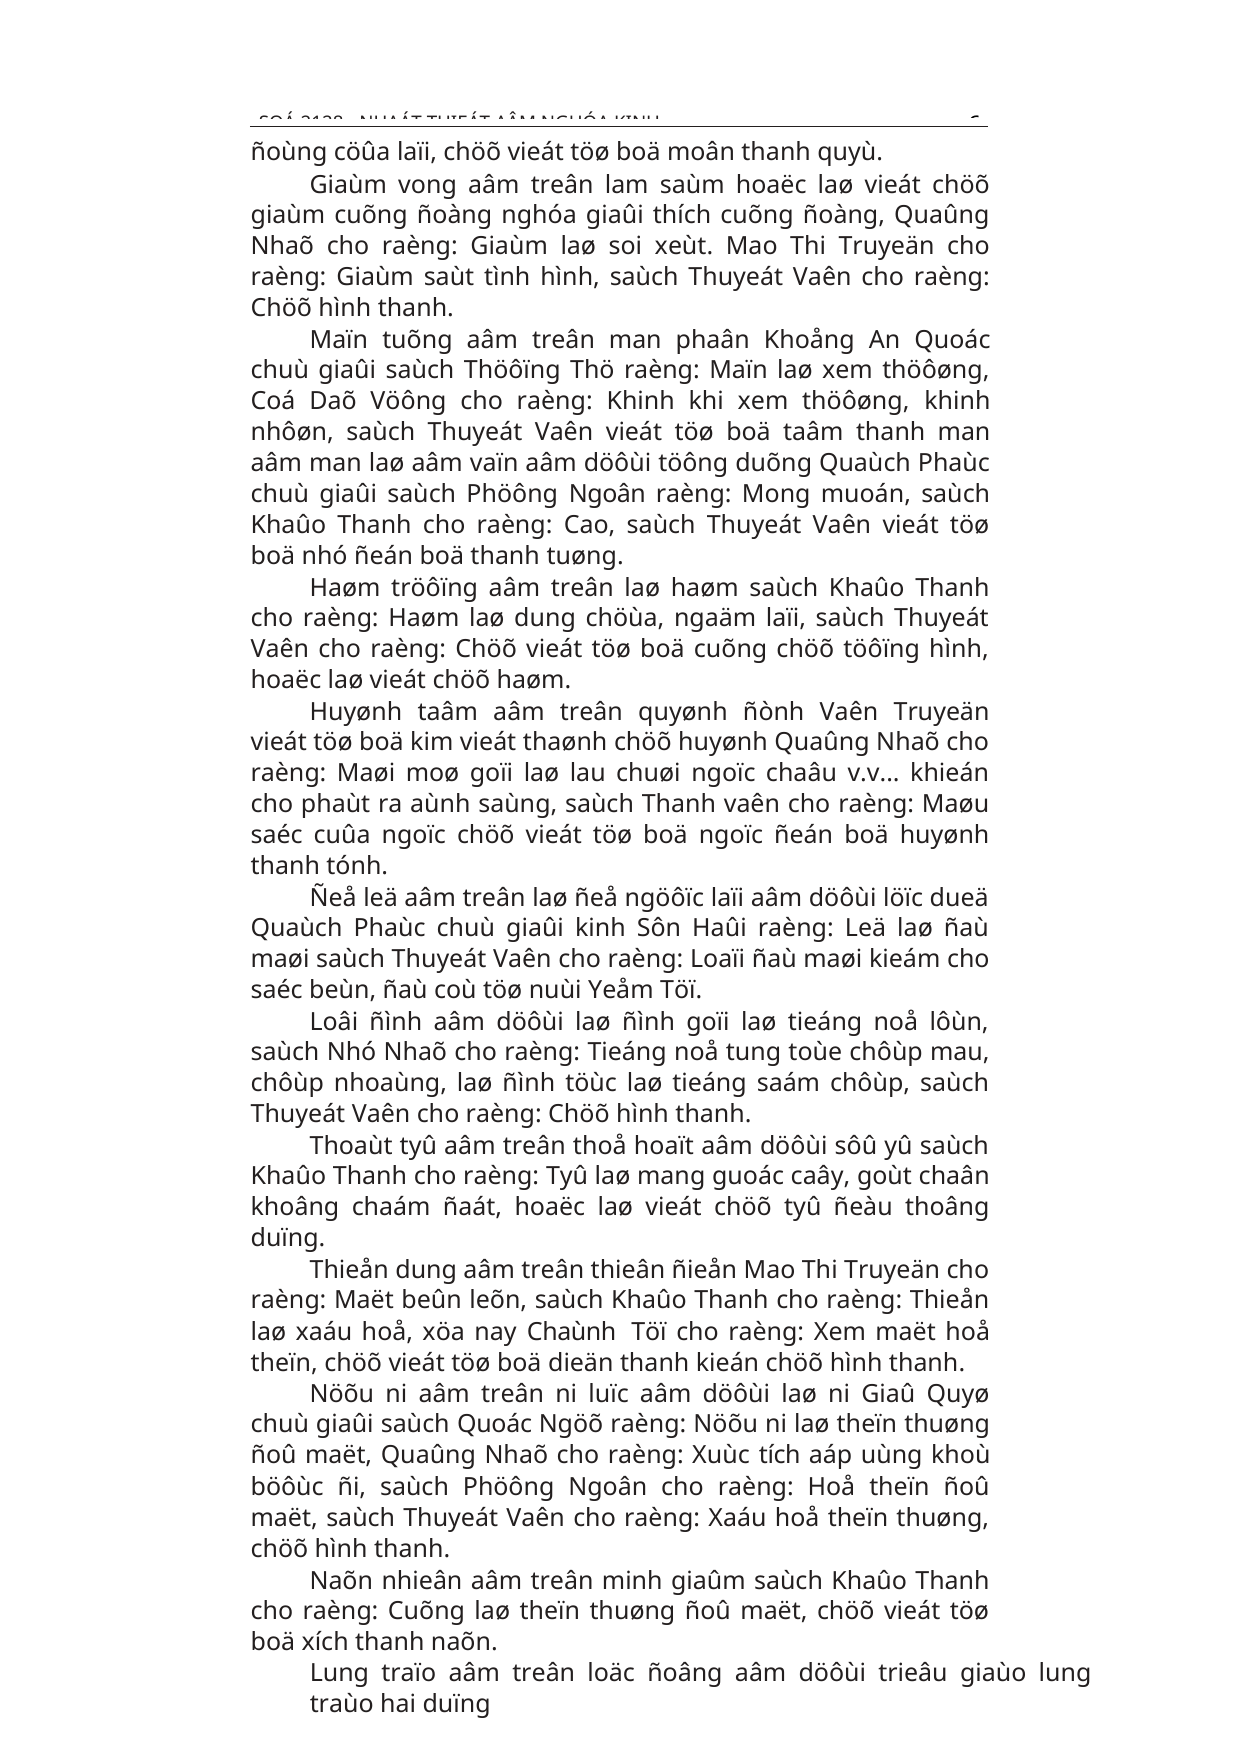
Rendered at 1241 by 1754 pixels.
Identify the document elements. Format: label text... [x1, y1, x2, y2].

text Ñeå leä aâm treân laø ñeå ngöôïc laïi aâm döôùi löïc dueä Quaùch Phaùc chuù giaûi kinh Sôn Haûi raèng: Leä laø ñaù maøi saùch Thuyeát Vaên cho raèng: Loaïi ñaù maøi kieám cho saéc beùn, ñaù coù töø nuùi Yeåm Töï. [250, 882, 990, 1006]
text Nöõu ni aâm treân ni luïc aâm döôùi laø ni Giaû Quyø chuù giaûi saùch Quoác Ngöõ raèng: Nöõu ni laø theïn thuøng ñoû maët, Quaûng Nhaõ cho raèng: Xuùc tích aáp uùng khoù böôùc ñi, saùch Phöông Ngoân cho raèng: Hoå theïn ñoû maët, saùch Thuyeát Vaên cho raèng: Xaáu hoå theïn thuøng, chöõ hình thanh. [250, 1378, 990, 1564]
text Thieån dung aâm treân thieân ñieån Mao Thi Truyeän cho raèng: Maët beûn leõn, saùch Khaûo Thanh cho raèng: Thieån laø xaáu hoå, xöa nay Chaùnh Töï cho raèng: Xem maët hoå theïn, chöõ vieát töø boä dieän thanh kieán chöõ hình thanh. [250, 1254, 990, 1378]
text Naõn nhieân aâm treân minh giaûm saùch Khaûo Thanh cho raèng: Cuõng laø theïn thuøng ñoû maët, chöõ vieát töø boä xích thanh naõn. [250, 1564, 990, 1657]
text Giaùm vong aâm treân lam saùm hoaëc laø vieát chöõ giaùm cuõng ñoàng nghóa giaûi thích cuõng ñoàng, Quaûng Nhaõ cho raèng: Giaùm laø soi xeùt. Mao Thi Truyeän cho raèng: Giaùm saùt tình hình, saùch Thuyeát Vaên cho raèng: Chöõ hình thanh. [250, 168, 990, 323]
text Maïn tuõng aâm treân man phaân Khoång An Quoác chuù giaûi saùch Thöôïng Thö raèng: Maïn laø xem thöôøng, Coá Daõ Vöông cho raèng: Khinh khi xem thöôøng, khinh nhôøn, saùch Thuyeát Vaên vieát töø boä taâm thanh man aâm man laø aâm vaïn aâm döôùi töông duõng Quaùch Phaùc chuù giaûi saùch Phöông Ngoân raèng: Mong muoán, saùch Khaûo Thanh cho raèng: Cao, saùch Thuyeát Vaên vieát töø boä nhó ñeán boä thanh tuøng. [250, 323, 990, 572]
text Huyønh taâm aâm treân quyønh ñònh Vaên Truyeän vieát töø boä kim vieát thaønh chöõ huyønh Quaûng Nhaõ cho raèng: Maøi moø goïi laø lau chuøi ngoïc chaâu v.v... khieán cho phaùt ra aùnh saùng, saùch Thanh vaên cho raèng: Maøu saéc cuûa ngoïc chöõ vieát töø boä ngoïc ñeán boä huyønh thanh tónh. [250, 696, 990, 882]
text Lung traïo aâm treân loäc ñoâng aâm döôùi trieâu giaùo lung traùo hai duïng [309, 1657, 1092, 1718]
text Loâi ñình aâm döôùi laø ñình goïi laø tieáng noå lôùn, saùch Nhó Nhaõ cho raèng: Tieáng noå tung toùe chôùp mau, chôùp nhoaùng, laø ñình töùc laø tieáng saám chôùp, saùch Thuyeát Vaên cho raèng: Chöõ hình thanh. [250, 1006, 990, 1130]
text Thoaùt tyû aâm treân thoå hoaït aâm döôùi sôû yû saùch Khaûo Thanh cho raèng: Tyû laø mang guoác caây, goùt chaân khoâng chaám ñaát, hoaëc laø vieát chöõ tyû ñeàu thoâng duïng. [250, 1130, 990, 1254]
text ñoùng cöûa laïi, chöõ vieát töø boä moân thanh quyù. [250, 134, 1092, 167]
text Haøm tröôïng aâm treân laø haøm saùch Khaûo Thanh cho raèng: Haøm laø dung chöùa, ngaäm laïi, saùch Thuyeát Vaên cho raèng: Chöõ vieát töø boä cuõng chöõ töôïng hình, hoaëc laø vieát chöõ haøm. [250, 572, 990, 696]
